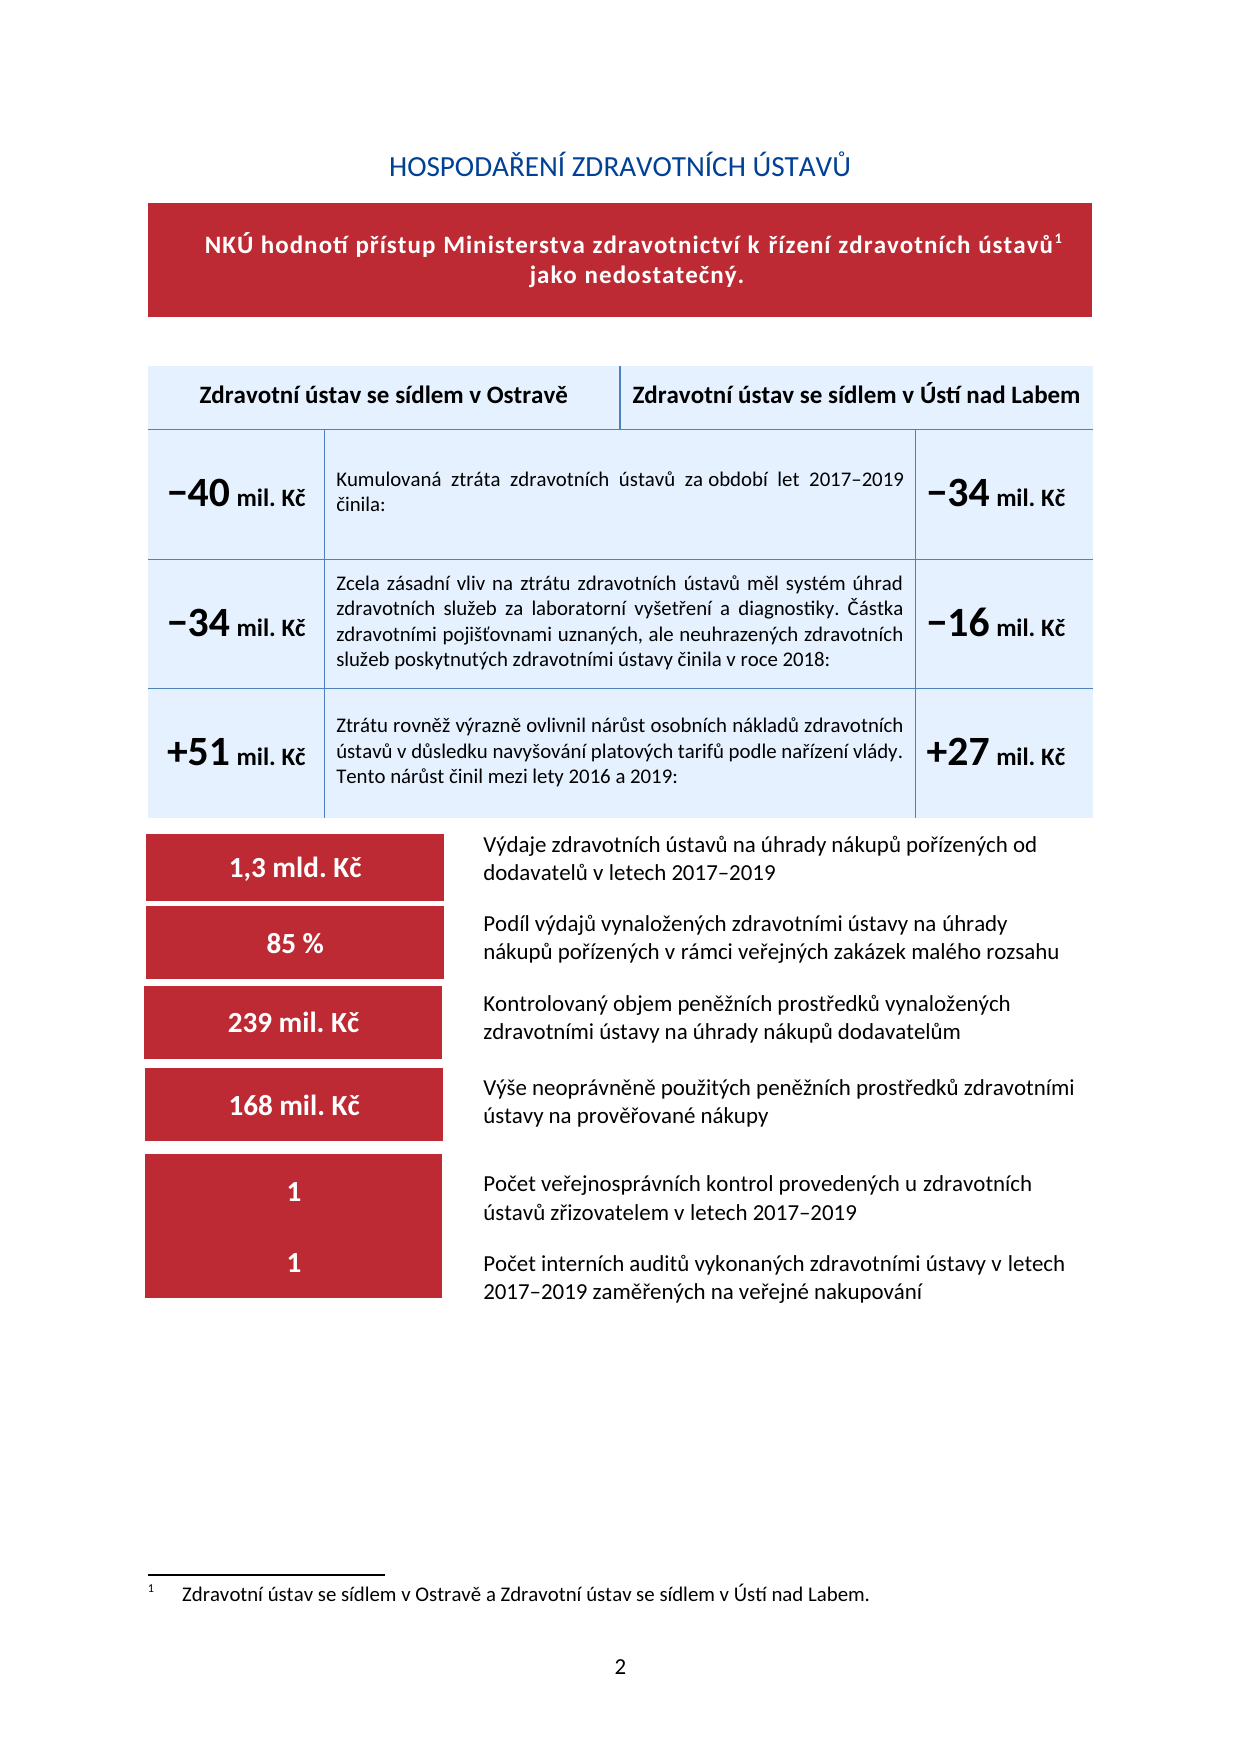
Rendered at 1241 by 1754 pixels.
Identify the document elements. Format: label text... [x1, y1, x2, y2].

table_header Zdravotní ústav se sídlem v Ostravě [148, 366, 619, 429]
table_cell Kumulovaná ztráta zdravotních ústavů za období let 2017–2019 činila: [325, 430, 915, 559]
table_cell −34 mil. Kč [916, 430, 1093, 559]
text hOSPODAŘENÍ zDRAVOTNÍch ÚsTAVŮ [148, 148, 1093, 183]
table_header Zdravotní ústav se sídlem v Ústí nad Labem [621, 366, 1093, 429]
table_cell [148, 977, 472, 1237]
table_cell +27 mil. Kč [916, 689, 1093, 818]
table_header [148, 818, 472, 898]
table_cell Počet interních auditů vykonaných zdravotními ústavy v letech 2017–2019 zaměřených na veřejné nakupování [472, 1238, 1092, 1317]
table_cell Kontrolovaný objem peněžních prostředků vynaložených zdravotními ústavy na úhrady nákupů dodavatelům Výše neoprávněně použitých peněžních prostředků zdravotními ústavy na prověřované nákupy Počet veřejnosprávních kontrol provedených u zdravotních ústavů zřizovatelem v letech 2017–2019 [472, 977, 1092, 1237]
table_cell −16 mil. Kč [916, 560, 1093, 688]
table_cell +51 mil. Kč [148, 689, 324, 818]
table_cell −34 mil. Kč [148, 560, 324, 688]
table_header Výdaje zdravotních ústavů na úhrady nákupů pořízených od dodavatelů v letech 2017–2019 [472, 818, 1092, 898]
table_cell Podíl výdajů vynaložených zdravotními ústavy na úhrady nákupů pořízených v rámci veřejných zakázek malého rozsahu [472, 898, 1092, 977]
table_cell [148, 1238, 472, 1317]
table_cell Zcela zásadní vliv na ztrátu zdravotních ústavů měl systém úhrad zdravotních služeb za laboratorní vyšetření a diagnostiky. Částka zdravotními pojišťovnami uznaných, ale neuhrazených zdravotních služeb poskytnutých zdravotními ústavy činila v roce 2018: [325, 560, 915, 688]
table_header NKÚ hodnotí přístup Ministerstva zdravotnictví k řízení zdravotních ústavů jako nedostatečný. [148, 203, 1092, 317]
table_cell −40 mil. Kč [148, 430, 324, 559]
table_cell [148, 898, 472, 977]
table_cell Ztrátu rovněž výrazně ovlivnil nárůst osobních nákladů zdravotních ústavů v důsledku navyšování platových tarifů podle nařízení vlády. Tento nárůst činil mezi lety 2016 a 2019: [325, 689, 915, 818]
